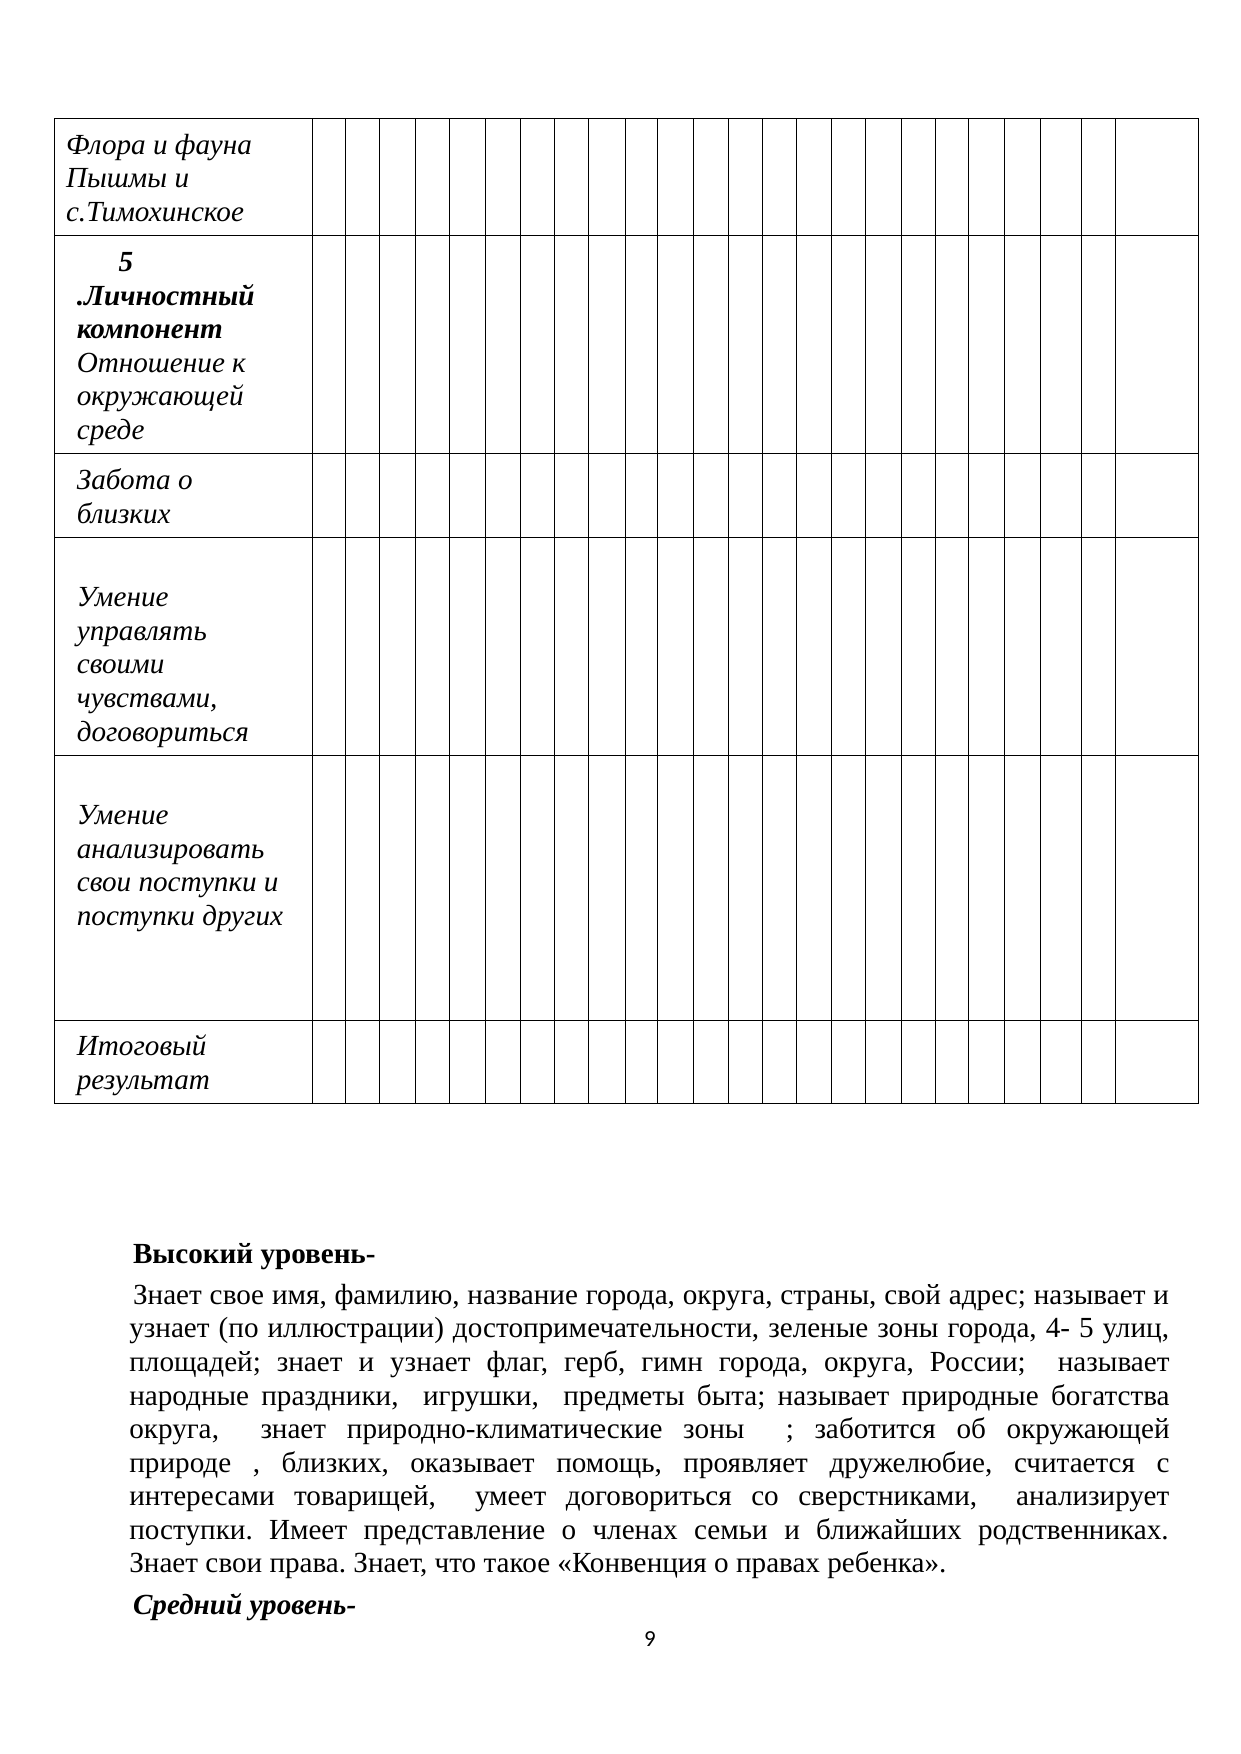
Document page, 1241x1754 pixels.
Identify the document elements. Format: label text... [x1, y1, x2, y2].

table_cell [1116, 1021, 1198, 1103]
table_cell [521, 756, 554, 1020]
table_cell [866, 1021, 901, 1103]
table_cell [658, 236, 693, 453]
table_cell [1041, 454, 1081, 537]
table_cell [450, 119, 485, 235]
table_cell [380, 236, 415, 453]
text Средний уровень- [129, 1587, 1170, 1620]
table_cell [589, 1021, 625, 1103]
table_cell [969, 236, 1004, 453]
table_cell [936, 454, 968, 537]
table_cell [450, 538, 485, 755]
table_cell [521, 236, 554, 453]
table_cell [729, 119, 762, 235]
table_cell [936, 756, 968, 1020]
table_cell [521, 119, 554, 235]
table_cell [658, 454, 693, 537]
table_cell [729, 454, 762, 537]
table_cell [729, 756, 762, 1020]
table_cell [658, 119, 693, 235]
table_cell [694, 119, 728, 235]
table_cell [450, 454, 485, 537]
table_cell [626, 1021, 657, 1103]
table_cell [797, 538, 831, 755]
table_cell [1116, 538, 1198, 755]
table_cell [416, 454, 449, 537]
table_cell [866, 538, 901, 755]
table_cell [555, 538, 588, 755]
table_cell [450, 756, 485, 1020]
table_cell [589, 756, 625, 1020]
table_cell [936, 119, 968, 235]
table_cell [1082, 454, 1115, 537]
table_cell [694, 236, 728, 453]
table_cell [969, 119, 1004, 235]
table_cell [763, 119, 796, 235]
table_cell [313, 538, 345, 755]
table_cell [346, 1021, 379, 1103]
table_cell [55, 119, 312, 235]
table_cell [486, 756, 520, 1020]
table_cell [832, 119, 865, 235]
table_cell [797, 1021, 831, 1103]
table_cell [969, 538, 1004, 755]
table_cell [486, 119, 520, 235]
table_cell [555, 756, 588, 1020]
table_cell [1116, 236, 1198, 453]
table_cell [416, 538, 449, 755]
table_cell [1082, 756, 1115, 1020]
table_cell [658, 1021, 693, 1103]
table_cell [1116, 756, 1198, 1020]
table_cell [416, 119, 449, 235]
table_cell [380, 454, 415, 537]
table_cell [626, 119, 657, 235]
table_cell [936, 1021, 968, 1103]
table_cell [380, 119, 415, 235]
table_cell [626, 454, 657, 537]
table_cell Умение управлять своими чувствами, договориться [55, 538, 312, 755]
table_cell [694, 756, 728, 1020]
table_cell [1041, 1021, 1081, 1103]
table_cell [832, 538, 865, 755]
table_cell [832, 454, 865, 537]
table_cell 5.Личностный компонент Отношение к окружающей среде [55, 236, 312, 453]
table_cell [1005, 119, 1040, 235]
table_cell [380, 538, 415, 755]
table_cell [416, 756, 449, 1020]
table_cell [797, 756, 831, 1020]
table_cell [1041, 538, 1081, 755]
table_cell [969, 454, 1004, 537]
table_cell [450, 236, 485, 453]
table_cell [1082, 236, 1115, 453]
table_cell [589, 538, 625, 755]
table_cell [902, 236, 935, 453]
table_cell [589, 454, 625, 537]
table_cell [936, 236, 968, 453]
table_cell [866, 236, 901, 453]
table_cell [1005, 454, 1040, 537]
table_cell [346, 538, 379, 755]
table_cell [866, 119, 901, 235]
table_cell [555, 454, 588, 537]
table_cell [658, 538, 693, 755]
table_cell [486, 236, 520, 453]
table_cell [729, 1021, 762, 1103]
table_cell [797, 236, 831, 453]
table_cell [313, 1021, 345, 1103]
table_cell Итоговый результат [55, 1021, 312, 1103]
table_cell [1005, 538, 1040, 755]
table_cell [969, 1021, 1004, 1103]
table_cell [902, 454, 935, 537]
table_cell [866, 454, 901, 537]
table_cell [486, 454, 520, 537]
table_cell [380, 756, 415, 1020]
table_cell [1005, 236, 1040, 453]
table_cell [969, 756, 1004, 1020]
table_cell [1041, 119, 1081, 235]
table_cell [729, 538, 762, 755]
table_cell [1082, 119, 1115, 235]
table_cell [416, 1021, 449, 1103]
table_cell [902, 538, 935, 755]
table_cell [521, 1021, 554, 1103]
table_cell [936, 538, 968, 755]
table_cell [902, 1021, 935, 1103]
table_cell [346, 756, 379, 1020]
table_cell [797, 454, 831, 537]
table_cell [902, 119, 935, 235]
text Знает свое имя, фамилию, название города, округа, страны, свой адрес; называет и узнает (по иллюстрации) достопримечательности, зеленые зоны города, 4- 5 улиц, площадей; знает и узнает флаг, герб, гимн города, округа, России; называет народные праздники, игрушки, предметы быта; называет природные богатства округа, знает природно-климатические зоны ; заботится об окружающей природе , близких, оказывает помощь, проявляет дружелюбие, считается с интересами товарищей, умеет договориться со сверстниками, анализирует поступки. Имеет представление о членах семьи и ближайших родственниках. Знает свои права. Знает, что такое «Конвенция о правах ребенка». [129, 1277, 1170, 1579]
table_cell [626, 236, 657, 453]
table_cell Забота о близких [55, 454, 312, 537]
table_cell [763, 454, 796, 537]
table_cell [658, 756, 693, 1020]
table_cell [589, 119, 625, 235]
table_cell [626, 756, 657, 1020]
table_cell [1082, 1021, 1115, 1103]
table_cell [346, 454, 379, 537]
table_cell [1041, 236, 1081, 453]
table_cell [521, 454, 554, 537]
table_cell [694, 1021, 728, 1103]
table_cell [313, 454, 345, 537]
table_cell [763, 756, 796, 1020]
table_cell [763, 1021, 796, 1103]
table_cell [346, 119, 379, 235]
table_cell [380, 1021, 415, 1103]
table_cell [555, 119, 588, 235]
table_cell [1082, 538, 1115, 755]
table_cell [416, 236, 449, 453]
table_cell [313, 756, 345, 1020]
table_cell [313, 236, 345, 453]
table_cell [694, 454, 728, 537]
text Высокий уровень- [129, 1236, 1170, 1269]
table_cell [486, 1021, 520, 1103]
table_cell [763, 236, 796, 453]
table_cell [763, 538, 796, 755]
table_cell [486, 538, 520, 755]
table_cell [1041, 756, 1081, 1020]
table_cell [1116, 119, 1198, 235]
table_cell [902, 756, 935, 1020]
table_cell [797, 119, 831, 235]
table_cell [866, 756, 901, 1020]
table_cell [521, 538, 554, 755]
table_cell [729, 236, 762, 453]
table_cell [450, 1021, 485, 1103]
table_cell [346, 236, 379, 453]
table_cell [1116, 454, 1198, 537]
table_cell [555, 1021, 588, 1103]
table_cell [694, 538, 728, 755]
table_cell [832, 756, 865, 1020]
table_cell [313, 119, 345, 235]
table_cell [626, 538, 657, 755]
table_cell [1005, 756, 1040, 1020]
table_cell [832, 236, 865, 453]
table_cell [1005, 1021, 1040, 1103]
table_cell Умение анализировать свои поступки и поступки других [55, 756, 312, 1020]
table_cell [589, 236, 625, 453]
table_cell [832, 1021, 865, 1103]
table_cell [555, 236, 588, 453]
